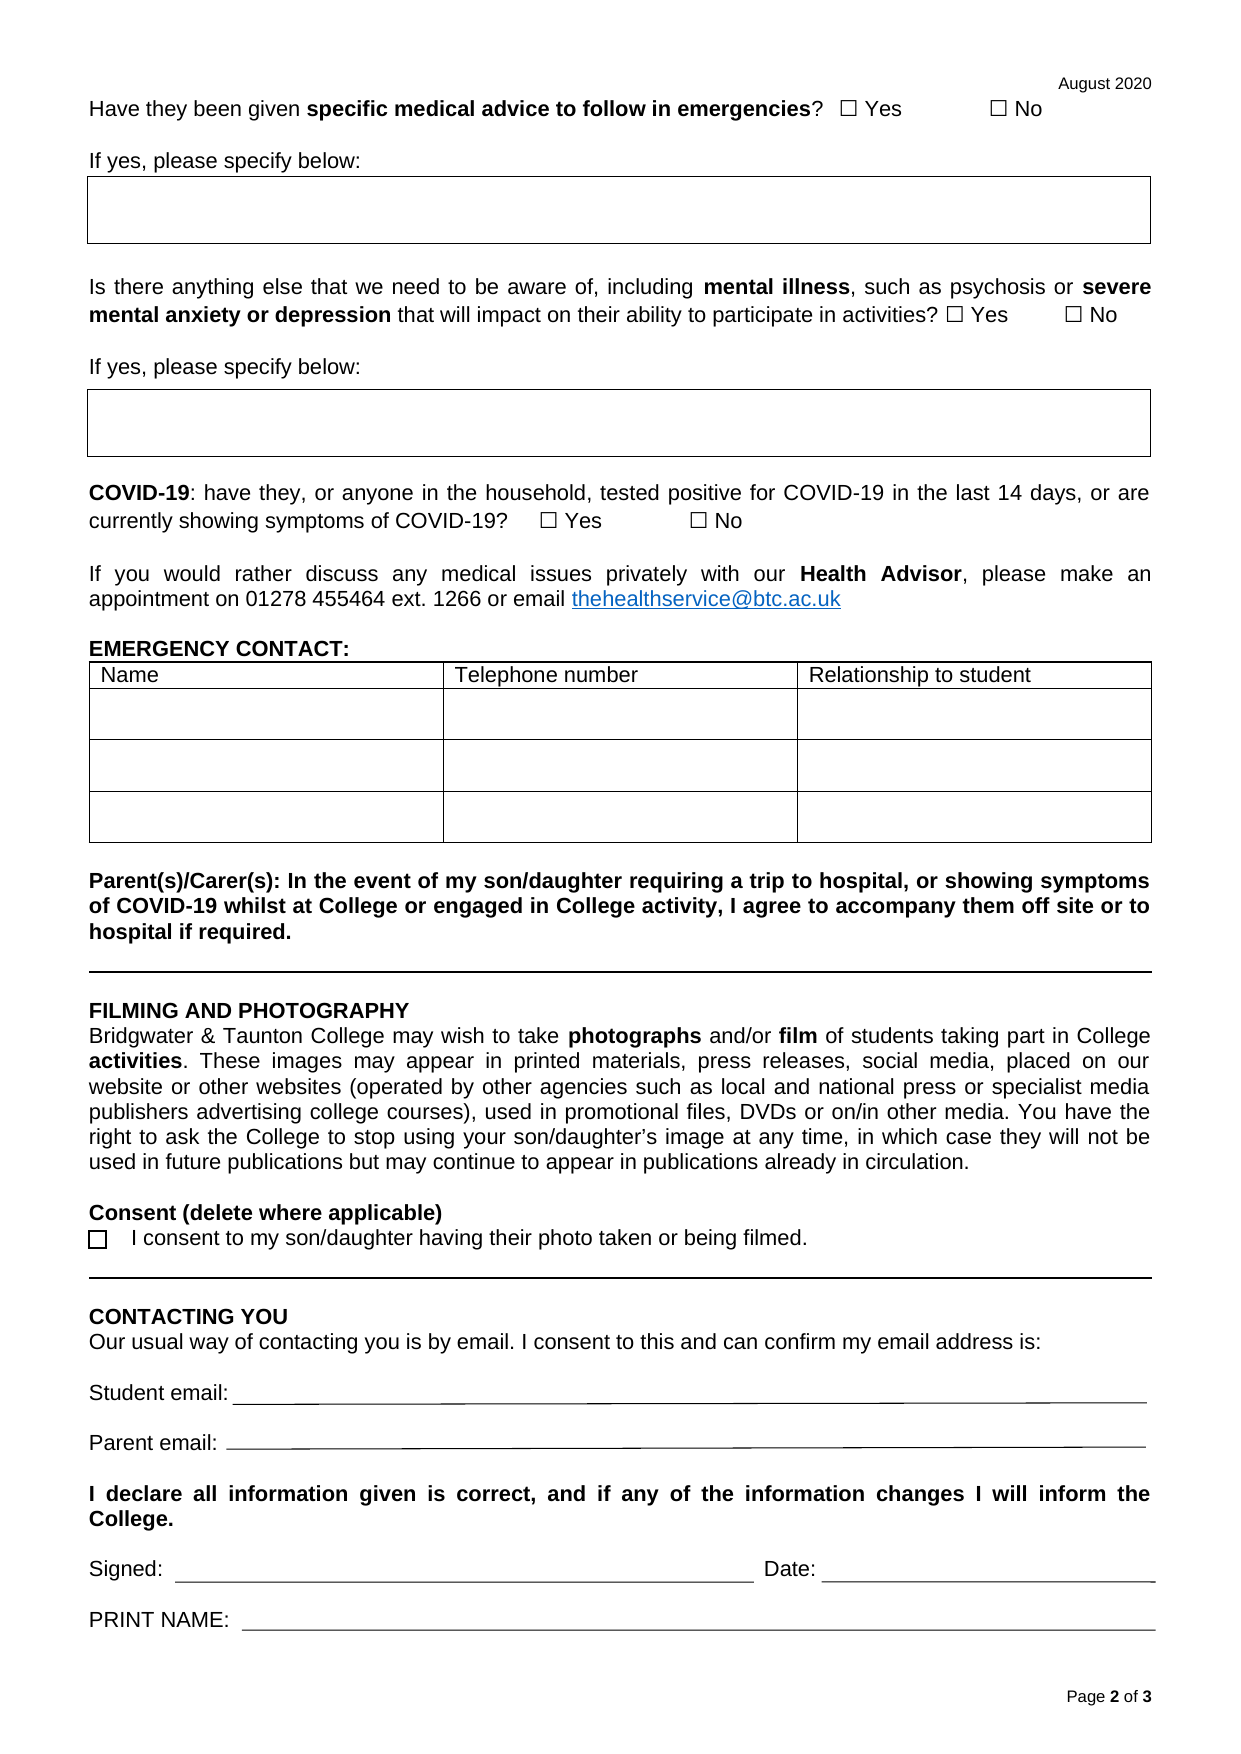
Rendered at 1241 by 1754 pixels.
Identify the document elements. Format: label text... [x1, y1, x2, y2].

table_header Telephone number [444, 663, 797, 688]
text Is there anything else that we need to be aware of, including mental illness, such as psychosis or severe mental anxiety or depression that will impact on their ability to participate in activities? Yes No [89, 274, 1152, 329]
table_cell [798, 792, 1151, 842]
table_cell [798, 740, 1151, 791]
table_cell [444, 689, 797, 739]
text Parent(s)/Carer(s): In the event of my son/daughter requiring a trip to hospital, or showing symptoms of COVID-19 whilst at College or engaged in College activity, I agree to accompany them off site or to hospital if required. [89, 868, 1152, 944]
text Student email: [89, 1380, 1152, 1405]
text Signed: Date: [89, 1556, 1152, 1581]
text Have they been given specific medical advice to follow in emergencies? Yes No [89, 93, 1152, 123]
table_cell [90, 689, 443, 739]
table_cell [444, 740, 797, 791]
text I consent to my son/daughter having their photo taken or being filmed. [131, 1225, 1152, 1250]
table_cell [90, 792, 443, 842]
table_header Name [90, 663, 443, 688]
text FILMING AND PHOTOGRAPHY [89, 998, 1152, 1023]
text EMERGENCY CONTACT: [89, 636, 1152, 661]
table_cell [444, 792, 797, 842]
text If yes, please specify below: [89, 354, 1152, 379]
table_header Relationship to student [798, 663, 1151, 688]
text PRINT NAME: [89, 1607, 1152, 1632]
table_cell [798, 689, 1151, 739]
text If you would rather discuss any medical issues privately with our Health Advisor, please make an appointment on 01278 455464 ext. 1266 or email thehealthservice@btc.ac.uk [89, 561, 1152, 611]
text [89, 148, 1152, 173]
text Bridgwater & Taunton College may wish to take photographs and/or film of students taking part in College activities. These images may appear in printed materials, press releases, social media, placed on our website or other websites (operated by other agencies such as local and national press or specialist media publishers advertising college courses), used in promotional files, DVDs or on/in other media. You have the right to ask the College to stop using your son/daughter’s image at any time, in which case they will not be used in future publications but may continue to appear in publications already in circulation. [89, 1023, 1152, 1174]
text Consent (delete where applicable) [89, 1199, 1152, 1225]
text COVID-19: have they, or anyone in the household, tested positive for COVID-19 in the last 14 days, or are currently showing symptoms of COVID-19? Yes No [89, 480, 1152, 535]
text I declare all information given is correct, and if any of the information changes I will inform the College. [89, 1481, 1152, 1531]
table_cell [90, 740, 443, 791]
text CONTACTING YOU [89, 1304, 1152, 1329]
text Parent email: [89, 1430, 1152, 1455]
text Our usual way of contacting you is by email. I consent to this and can confirm my email address is: [89, 1329, 1152, 1354]
